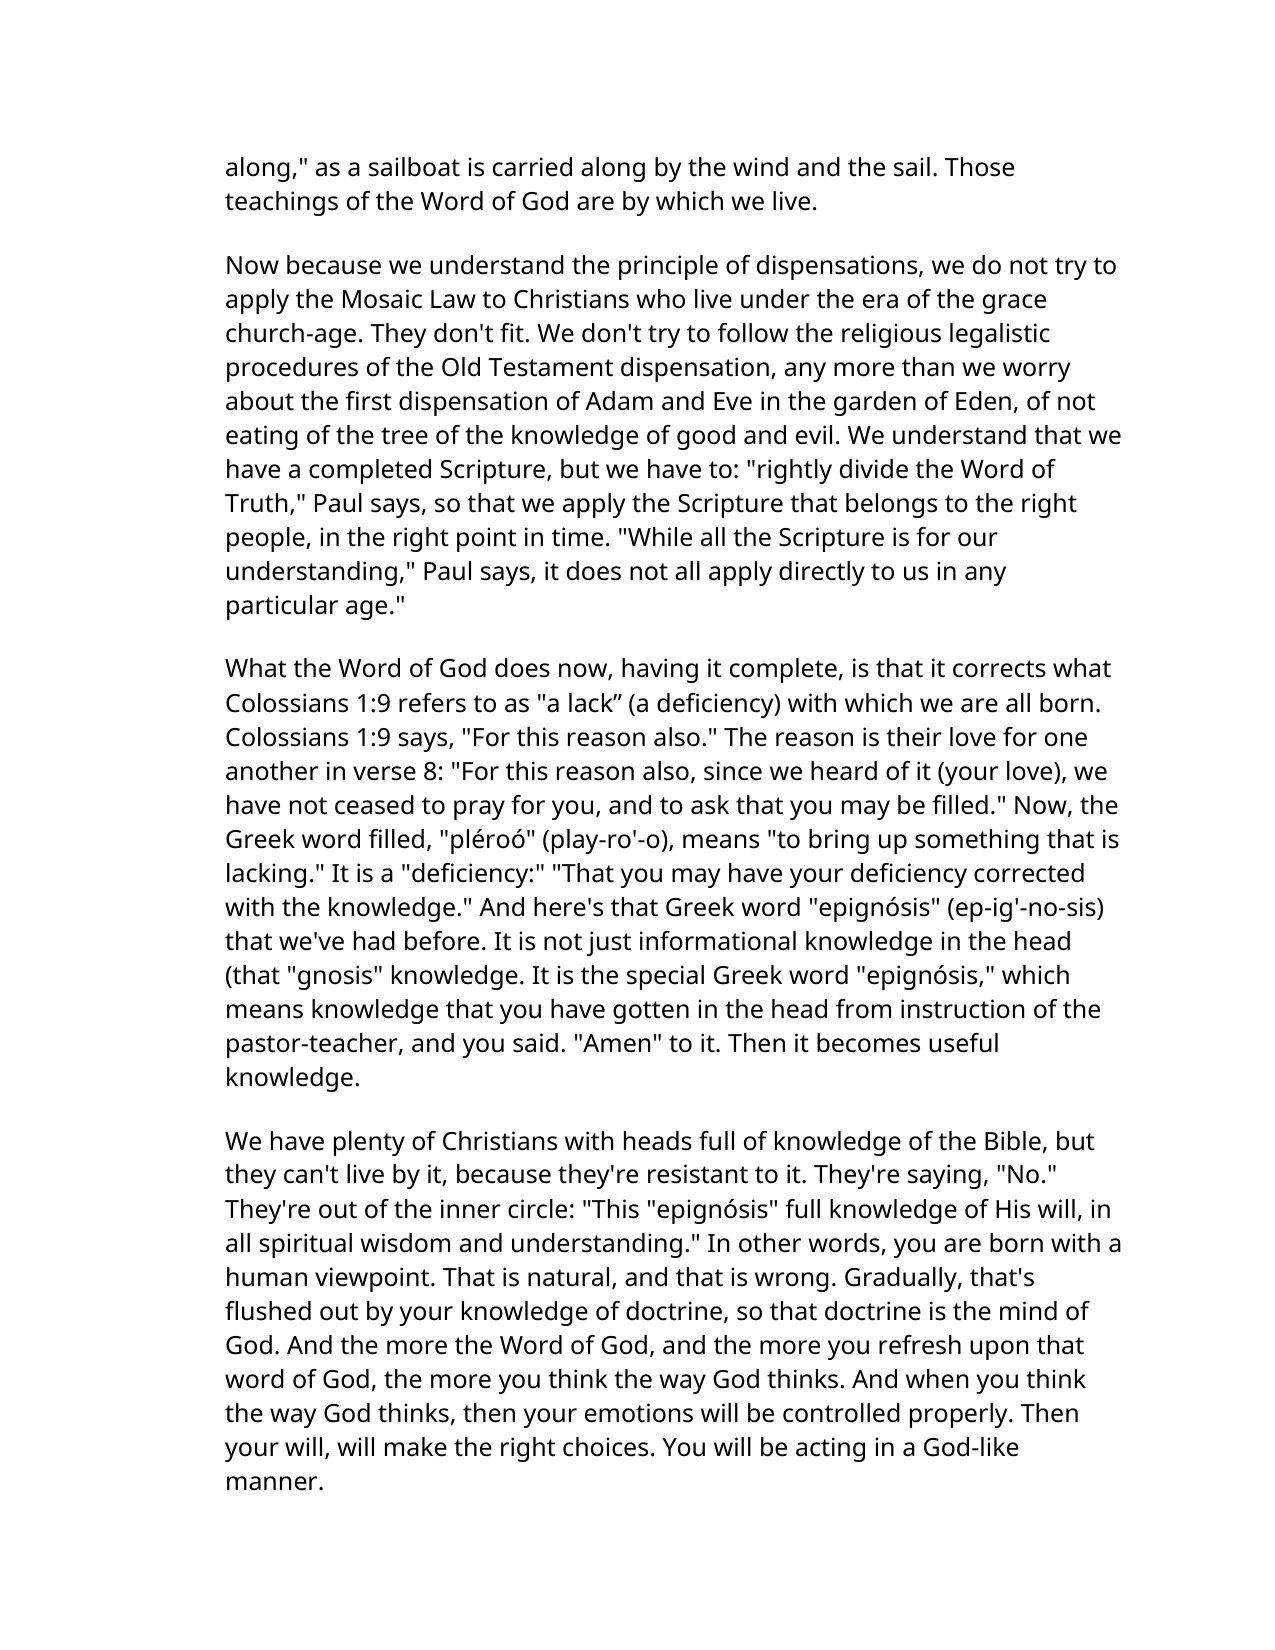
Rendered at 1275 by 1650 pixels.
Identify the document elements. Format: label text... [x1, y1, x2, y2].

text What the Word of God does now, having it complete, is that it corrects what Colossians 1:9 refers to as "a lack” (a deficiency) with which we are all born. Colossians 1:9 says, "For this reason also." The reason is their love for one another in verse 8: "For this reason also, since we heard of it (your love), we have not ceased to pray for you, and to ask that you may be filled." Now, the Greek word filled, "pléroó" (play-ro'-o), means "to bring up something that is lacking." It is a "deficiency:" "That you may have your deficiency corrected with the knowledge." And here's that Greek word "epignósis" (ep-ig'-no-sis) that we've had before. It is not just informational knowledge in the head (that "gnosis" knowledge. It is the special Greek word "epignósis," which means knowledge that you have gotten in the head from instruction of the pastor-teacher, and you said. "Amen" to it. Then it becomes useful knowledge. [225, 651, 1125, 1094]
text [225, 150, 1125, 218]
text Now because we understand the principle of dispensations, we do not try to apply the Mosaic Law to Christians who live under the era of the grace church-age. They don't fit. We don't try to follow the religious legalistic procedures of the Old Testament dispensation, any more than we worry about the first dispensation of Adam and Eve in the garden of Eden, of not eating of the tree of the knowledge of good and evil. We understand that we have a completed Scripture, but we have to: "rightly divide the Word of Truth," Paul says, so that we apply the Scripture that belongs to the right people, in the right point in time. "While all the Scripture is for our understanding," Paul says, it does not all apply directly to us in any particular age." [225, 247, 1125, 622]
text We have plenty of Christians with heads full of knowledge of the Bible, but they can't live by it, because they're resistant to it. They're saying, "No." They're out of the inner circle: "This "epignósis" full knowledge of His will, in all spiritual wisdom and understanding." In other words, you are born with a human viewpoint. That is natural, and that is wrong. Gradually, that's flushed out by your knowledge of doctrine, so that doctrine is the mind of God. And the more the Word of God, and the more you refresh upon that word of God, the more you think the way God thinks. And when you think the way God thinks, then your emotions will be controlled properly. Then your will, will make the right choices. You will be acting in a God-like manner. [225, 1123, 1125, 1498]
